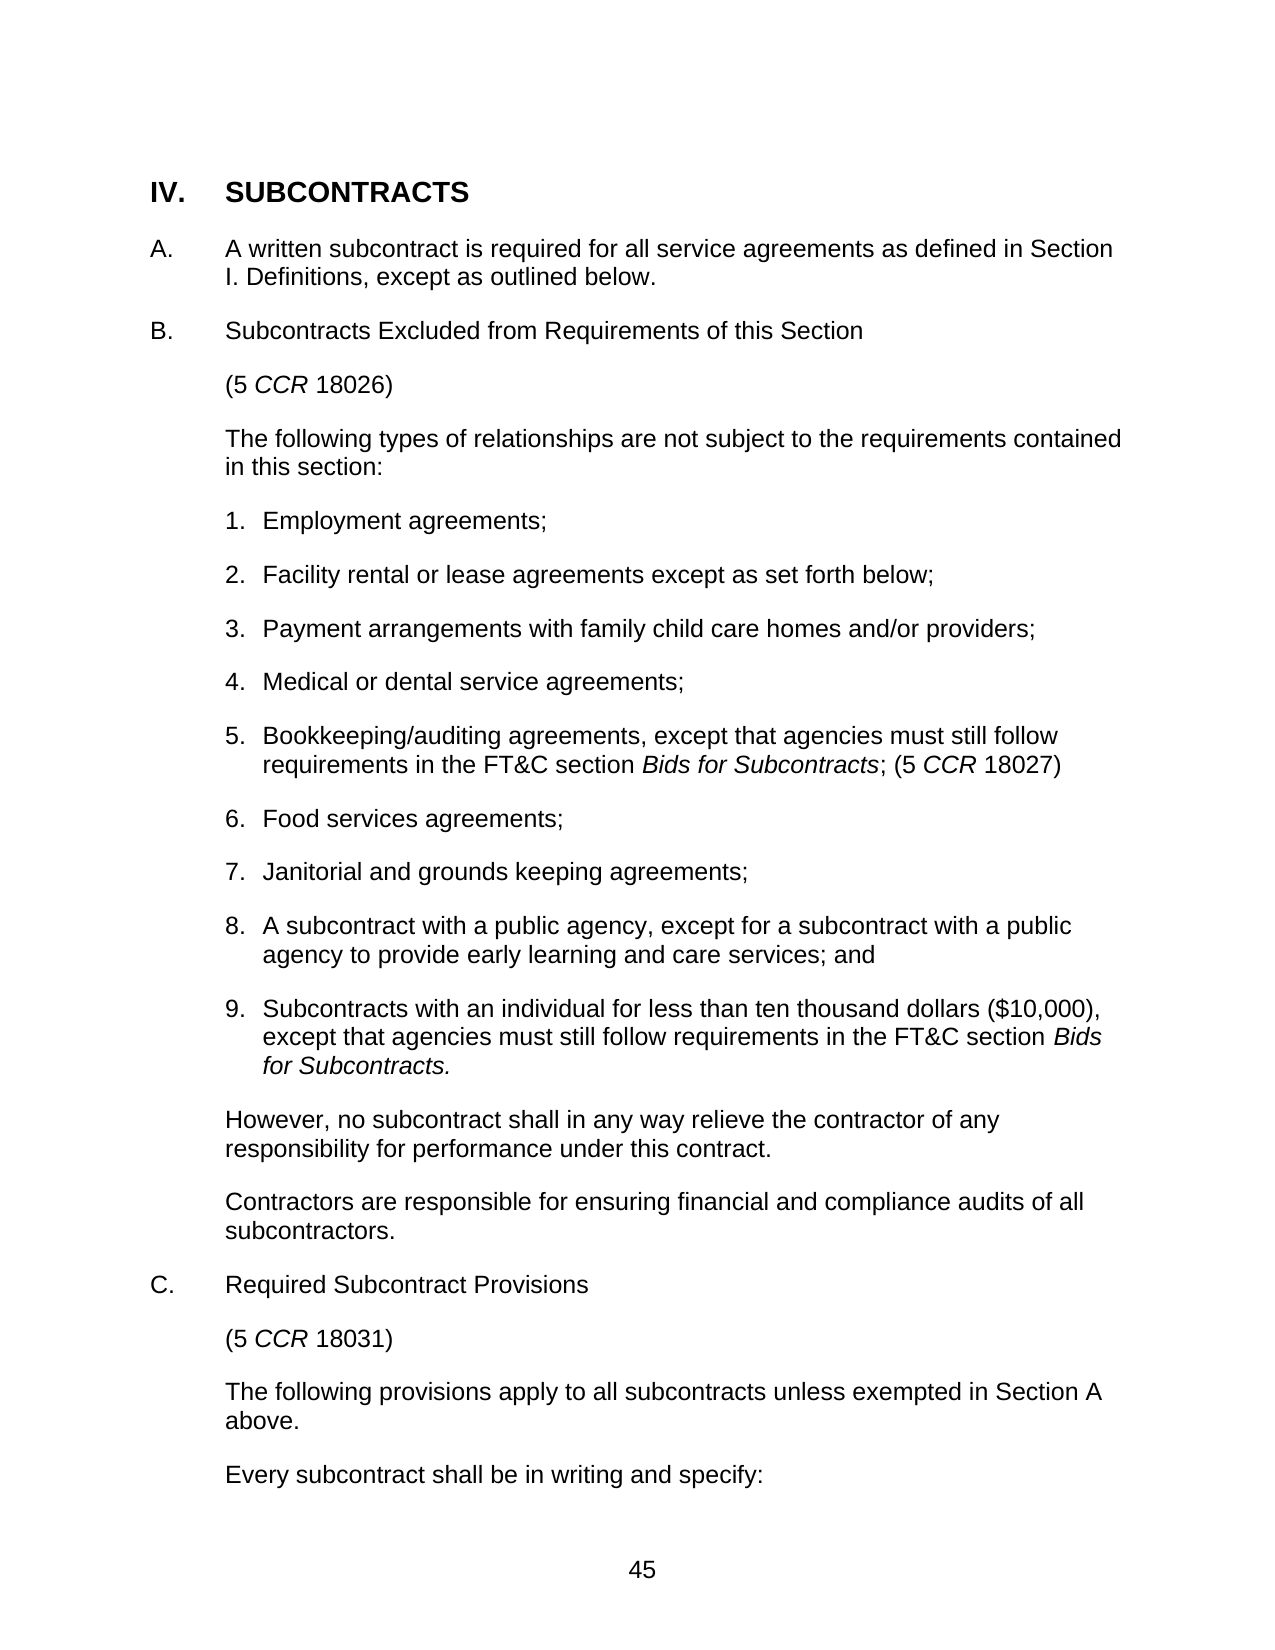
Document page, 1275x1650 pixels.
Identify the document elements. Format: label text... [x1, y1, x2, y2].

text However, no subcontract shall in any way relieve the contractor of any responsibility for performance under this contract. [225, 1105, 1134, 1162]
list A subcontract with a public agency, except for a subcontract with a public agency to provide early learning and care services; and [225, 911, 1134, 968]
list Subcontracts with an individual for less than ten thousand dollars ($10,000), except that agencies must still follow requirements in the FT&C section Bids for Subcontracts. [225, 993, 1134, 1080]
text The following provisions apply to all subcontracts unless exempted in Section A above. [225, 1377, 1134, 1435]
text Every subcontract shall be in writing and specify: [150, 1460, 1134, 1488]
text The following types of relationships are not subject to the requirements contained in this section: [225, 423, 1134, 481]
subtitle Subcontracts Excluded from Requirements of this Section [150, 316, 1134, 345]
list Medical or dental service agreements; [225, 667, 1134, 696]
list Facility rental or lease agreements except as set forth below; [225, 560, 1134, 588]
text (5 CCR 18026) [150, 370, 1134, 398]
list Payment arrangements with family child care homes and/or providers; [225, 613, 1134, 642]
list Employment agreements; [225, 506, 1134, 535]
list Bookkeeping/auditing agreements, except that agencies must still follow requirements in the FT&C section Bids for Subcontracts; (5 CCR 18027) [225, 721, 1134, 778]
subtitle A written subcontract is required for all service agreements as defined in Section I. Definitions, except as outlined below. [150, 233, 1134, 291]
subtitle Required Subcontract Provisions [150, 1270, 1134, 1298]
text (5 CCR 18031) [150, 1323, 1134, 1352]
list Food services agreements; [225, 803, 1134, 832]
list Janitorial and grounds keeping agreements; [225, 857, 1134, 886]
subtitle SUBCONTRACTS [150, 175, 1134, 208]
text Contractors are responsible for ensuring financial and compliance audits of all subcontractors. [225, 1187, 1134, 1245]
